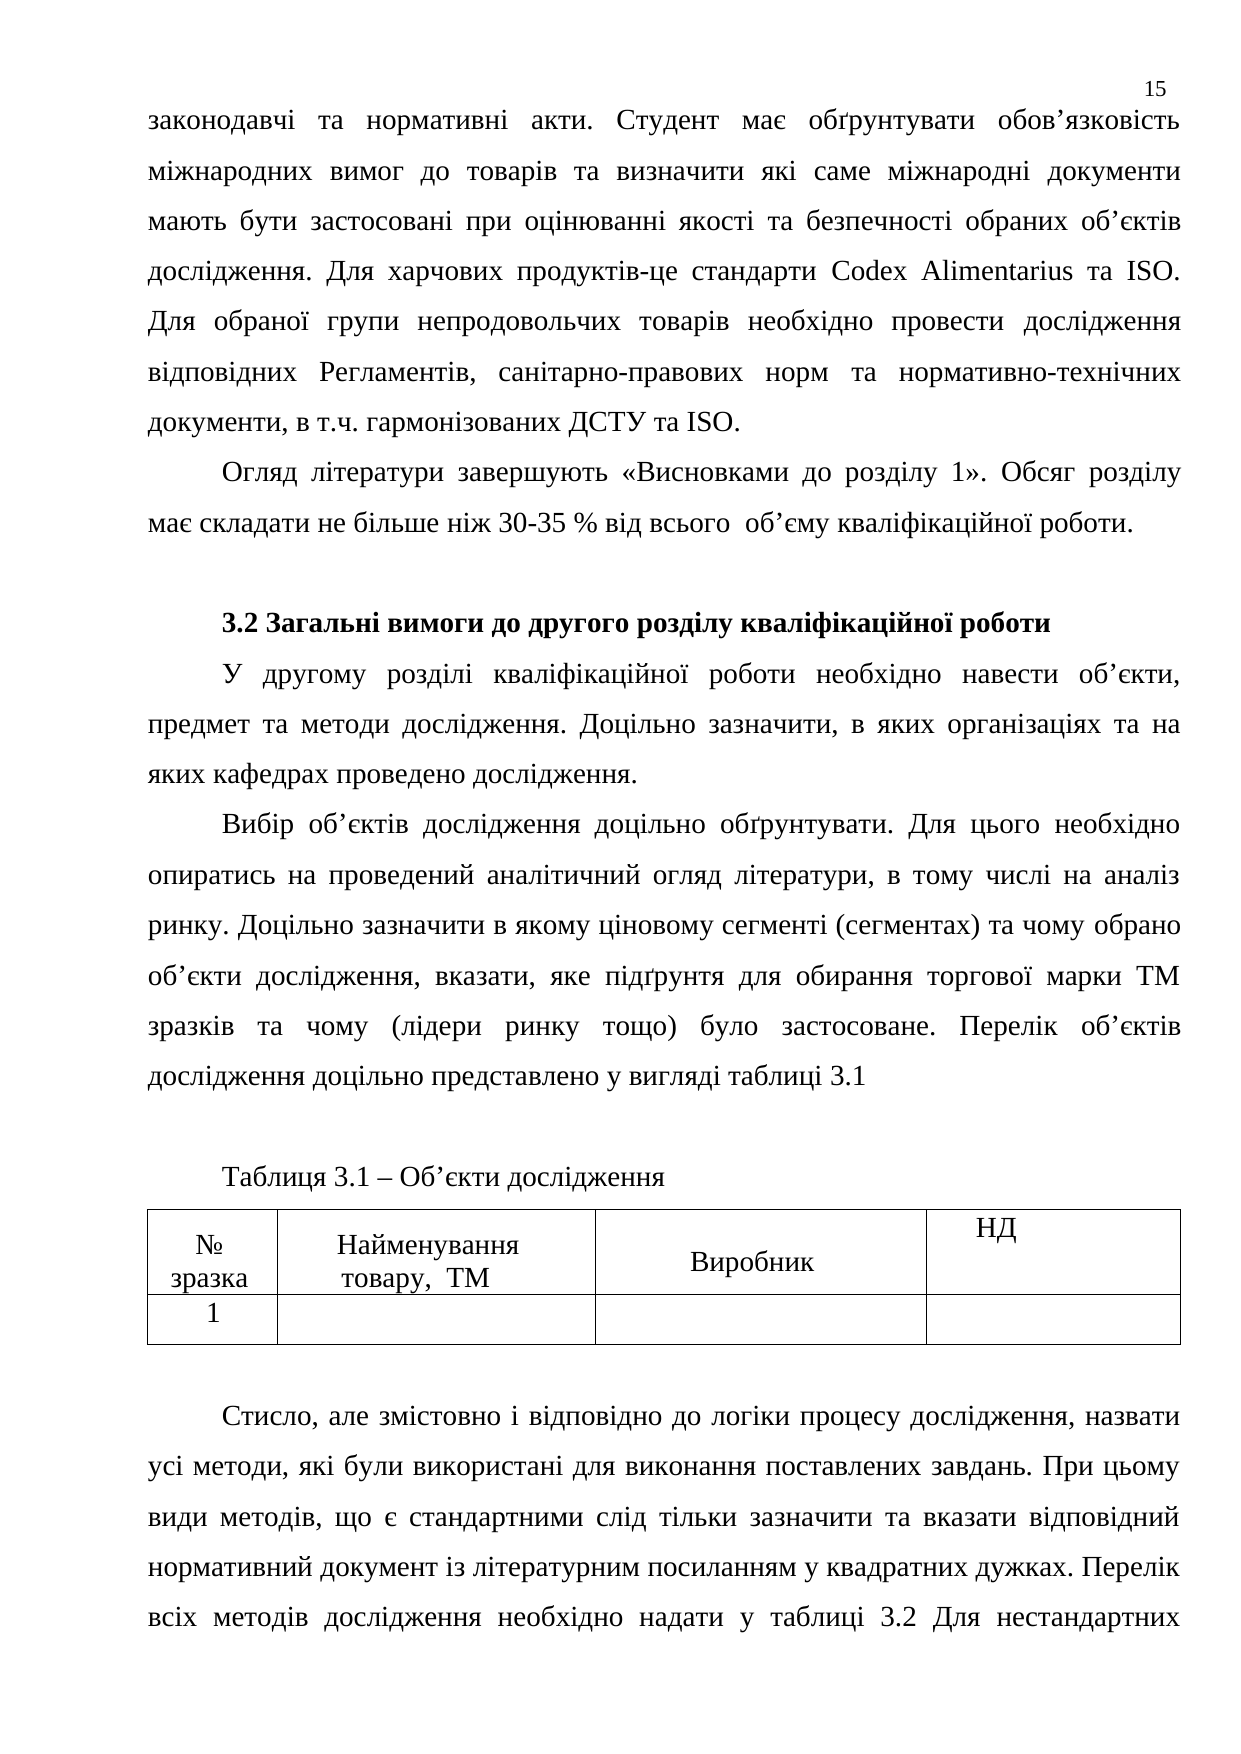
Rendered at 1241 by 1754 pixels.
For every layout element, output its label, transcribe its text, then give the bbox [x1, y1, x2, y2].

table_cell [927, 1295, 1180, 1344]
table_cell [596, 1295, 926, 1344]
table_header НД [927, 1210, 1180, 1294]
table_header Виробник [596, 1210, 926, 1294]
table_header Найменування товару, ТМ [278, 1210, 595, 1294]
text Таблиця 3.1 – Об’єкти дослідження [148, 1159, 1181, 1192]
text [148, 102, 1181, 438]
table_cell [278, 1295, 595, 1344]
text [148, 1398, 1181, 1633]
table_header № зразка [148, 1210, 277, 1294]
table_cell 1 [148, 1295, 277, 1344]
text Огляд літератури завершують «Висновками до розділу 1». Обсяг розділу має складати не більше ніж 30-35 % від всього об’єму кваліфікаційної роботи. [148, 454, 1181, 538]
text У другому розділі кваліфікаційної роботи необхідно навести об’єкти, предмет та методи дослідження. Доцільно зазначити, в яких організаціях та на яких кафедрах проведено дослідження. [148, 656, 1181, 790]
text Вибір об’єктів дослідження доцільно обґрунтувати. Для цього необхідно опиратись на проведений аналітичний огляд літератури, в тому числі на аналіз ринку. Доцільно зазначити в якому ціновому сегменті (сегментах) та чому обрано об’єкти дослідження, вказати, яке підґрунтя для обирання торгової марки ТМ зразків та чому (лідери ринку тощо) було застосоване. Перелік об’єктів дослідження доцільно представлено у вигляді таблиці 3.1 [148, 807, 1181, 1092]
text 3.2 Загальні вимоги до другого розділу кваліфікаційної роботи [148, 605, 1181, 639]
